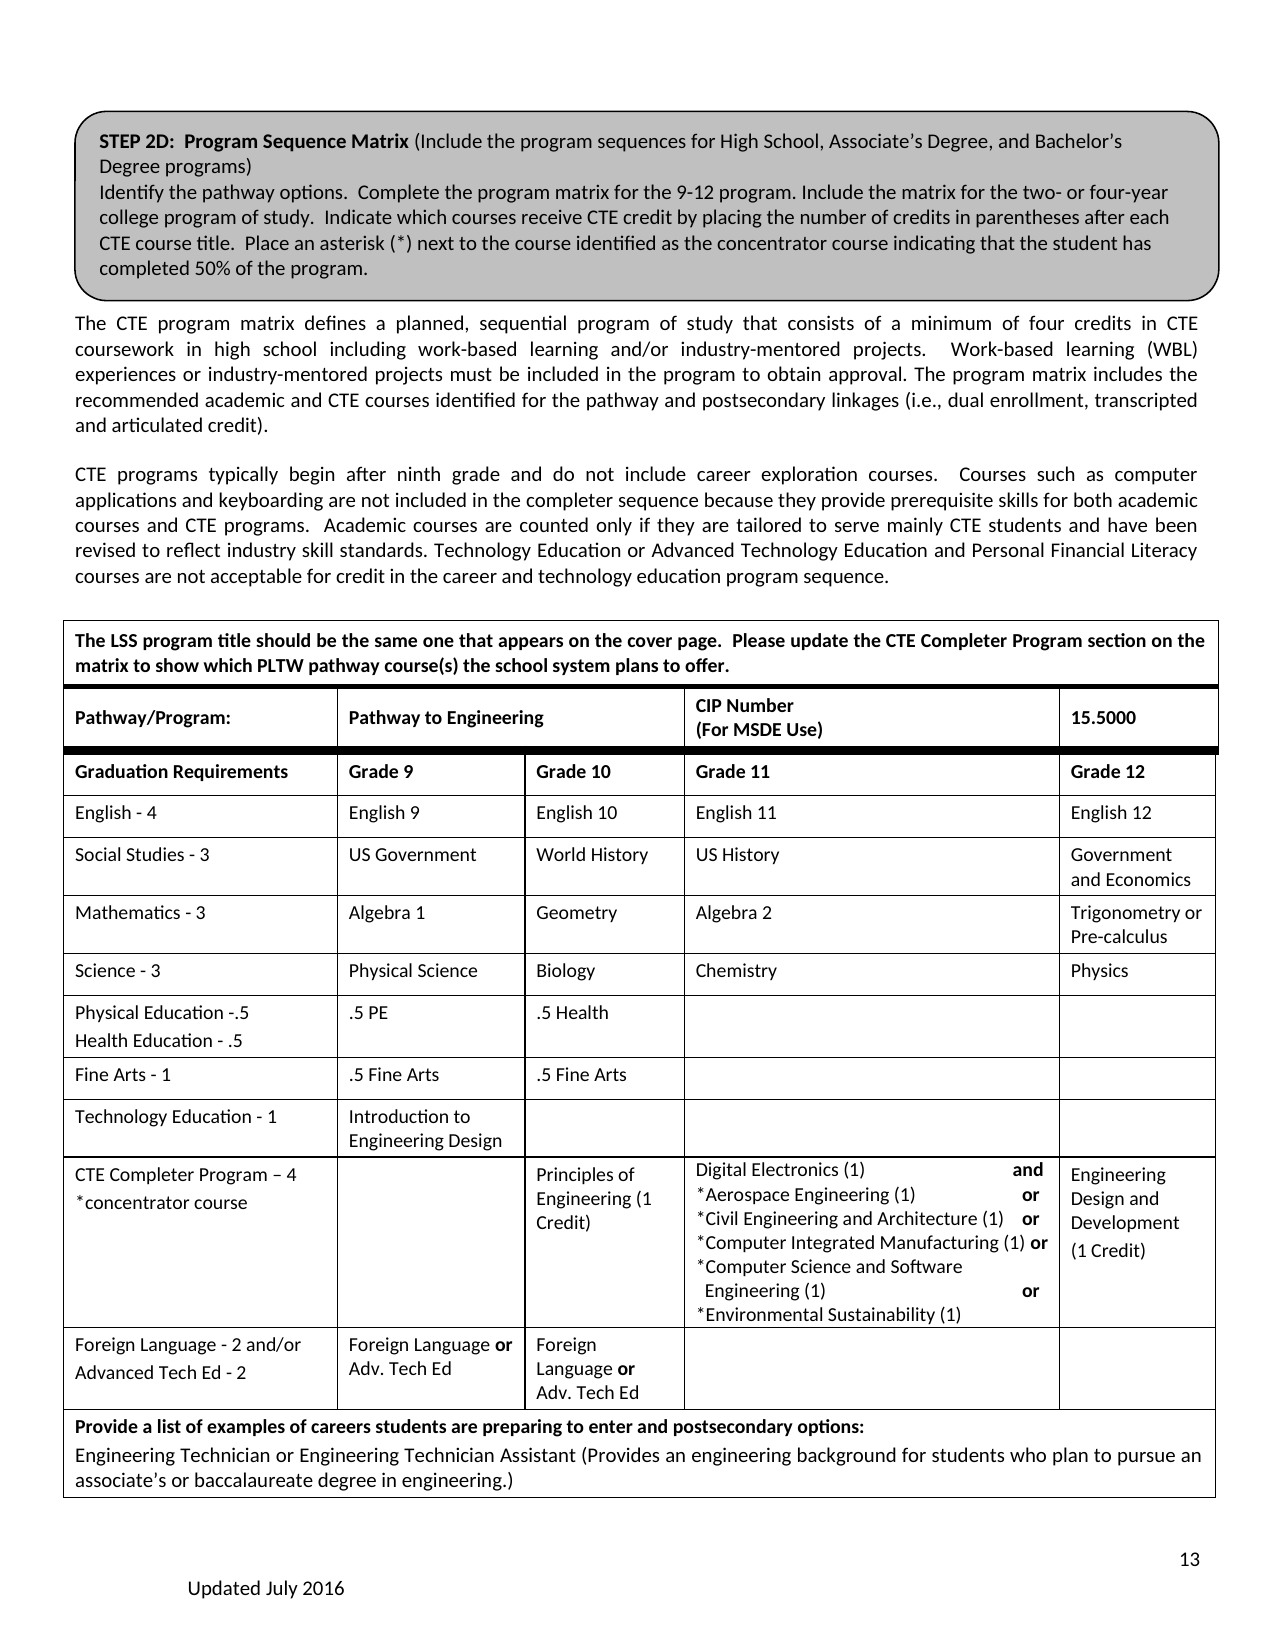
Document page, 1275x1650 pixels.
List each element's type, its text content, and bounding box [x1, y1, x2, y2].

table_cell Algebra 1 [338, 896, 524, 953]
table_cell Mathematics - 3 [64, 896, 337, 953]
table_cell Physical Science [338, 954, 524, 995]
table_cell [526, 1100, 684, 1156]
table_cell [685, 996, 1059, 1057]
table_cell 15.5000 [1060, 689, 1218, 746]
table_cell Grade 10 [526, 755, 684, 795]
table_cell Grade 11 [685, 755, 1059, 795]
table_cell Physical Education -.5 Health Education - .5 [64, 996, 337, 1057]
table_cell Principles of Engineering (1 Credit) [526, 1158, 684, 1327]
table_cell [685, 1058, 1059, 1099]
table_cell [1060, 1058, 1215, 1099]
table_cell English 11 [685, 796, 1059, 837]
table_cell Provide a list of examples of careers students are preparing to enter and postsecondary options: Engineering Technician or Engineering Technician Assistant (Provides an engineering background for students who plan to pursue an associate’s or baccalaureate degree in engineering.) [64, 1410, 1215, 1497]
table_header The LSS program title should be the same one that appears on the cover page. Please update the CTE Completer Program section on the matrix to show which PLTW pathway course(s) the school system plans to offer. [64, 621, 1218, 684]
table_cell CIP Number (For MSDE Use) [685, 689, 1059, 746]
table_cell [685, 1328, 1059, 1408]
table_cell Grade 9 [338, 755, 524, 795]
table_cell Foreign Language or Adv. Tech Ed [338, 1328, 524, 1408]
table_cell Social Studies - 3 [64, 838, 337, 895]
table_cell Government and Economics [1060, 838, 1215, 895]
table_cell Science - 3 [64, 954, 337, 995]
table_cell [1060, 1328, 1215, 1408]
table_cell Foreign Language or Adv. Tech Ed [526, 1328, 684, 1408]
table_cell Graduation Requirements [64, 755, 337, 795]
table_cell English - 4 [64, 796, 337, 837]
table_cell Introduction to Engineering Design [338, 1100, 524, 1156]
table_cell Trigonometry or Pre-calculus [1060, 896, 1215, 953]
table_cell Engineering Design and Development (1 Credit) [1060, 1158, 1215, 1327]
table_cell US History [685, 838, 1059, 895]
table_cell English 9 [338, 796, 524, 837]
table_cell English 10 [526, 796, 684, 837]
table_cell Grade 12 [1060, 755, 1215, 795]
table_cell Algebra 2 [685, 896, 1059, 953]
table_cell .5 PE [338, 996, 524, 1057]
table_cell Biology [526, 954, 684, 995]
table_cell Technology Education - 1 [64, 1100, 337, 1156]
table_cell Foreign Language - 2 and/or Advanced Tech Ed - 2 [64, 1328, 337, 1408]
table_cell Digital Electronics (1) and *Aerospace Engineering (1) or *Civil Engineering and Architecture (1) or *Computer Integrated Manufacturing (1) or *Computer Science and Software Engineering (1) or *Environmental Sustainability (1) [685, 1158, 1059, 1327]
table_cell [685, 1100, 1059, 1156]
table_cell Geometry [526, 896, 684, 953]
table_cell .5 Health [526, 996, 684, 1057]
table_cell .5 Fine Arts [526, 1058, 684, 1099]
table_cell [1060, 996, 1215, 1057]
table_cell Pathway to Engineering [338, 689, 684, 746]
table_cell .5 Fine Arts [338, 1058, 524, 1099]
table_cell Physics [1060, 954, 1215, 995]
table_cell English 12 [1060, 796, 1215, 837]
text The CTE program matrix defines a planned, sequential program of study that consists of a minimum of four credits in CTE coursework in high school including work-based learning and/or industry-mentored projects. Work-based learning (WBL) experiences or industry-mentored projects must be included in the program to obtain approval. The program matrix includes the recommended academic and CTE courses identified for the pathway and postsecondary linkages (i.e., dual enrollment, transcripted and articulated credit). [75, 311, 1200, 438]
table_cell [338, 1158, 524, 1327]
table_cell World History [526, 838, 684, 895]
table_cell Chemistry [685, 954, 1059, 995]
table_cell Pathway/Program: [64, 689, 337, 746]
table_cell CTE Completer Program – 4 *concentrator course [64, 1158, 337, 1327]
table_cell US Government [338, 838, 524, 895]
table_cell Fine Arts - 1 [64, 1058, 337, 1099]
text CTE programs typically begin after ninth grade and do not include career exploration courses. Courses such as computer applications and keyboarding are not included in the completer sequence because they provide prerequisite skills for both academic courses and CTE programs. Academic courses are counted only if they are tailored to serve mainly CTE students and have been revised to reflect industry skill standards. Technology Education or Advanced Technology Education and Personal Financial Literacy courses are not acceptable for credit in the career and technology education program sequence. [75, 461, 1200, 588]
table_cell [1060, 1100, 1215, 1156]
